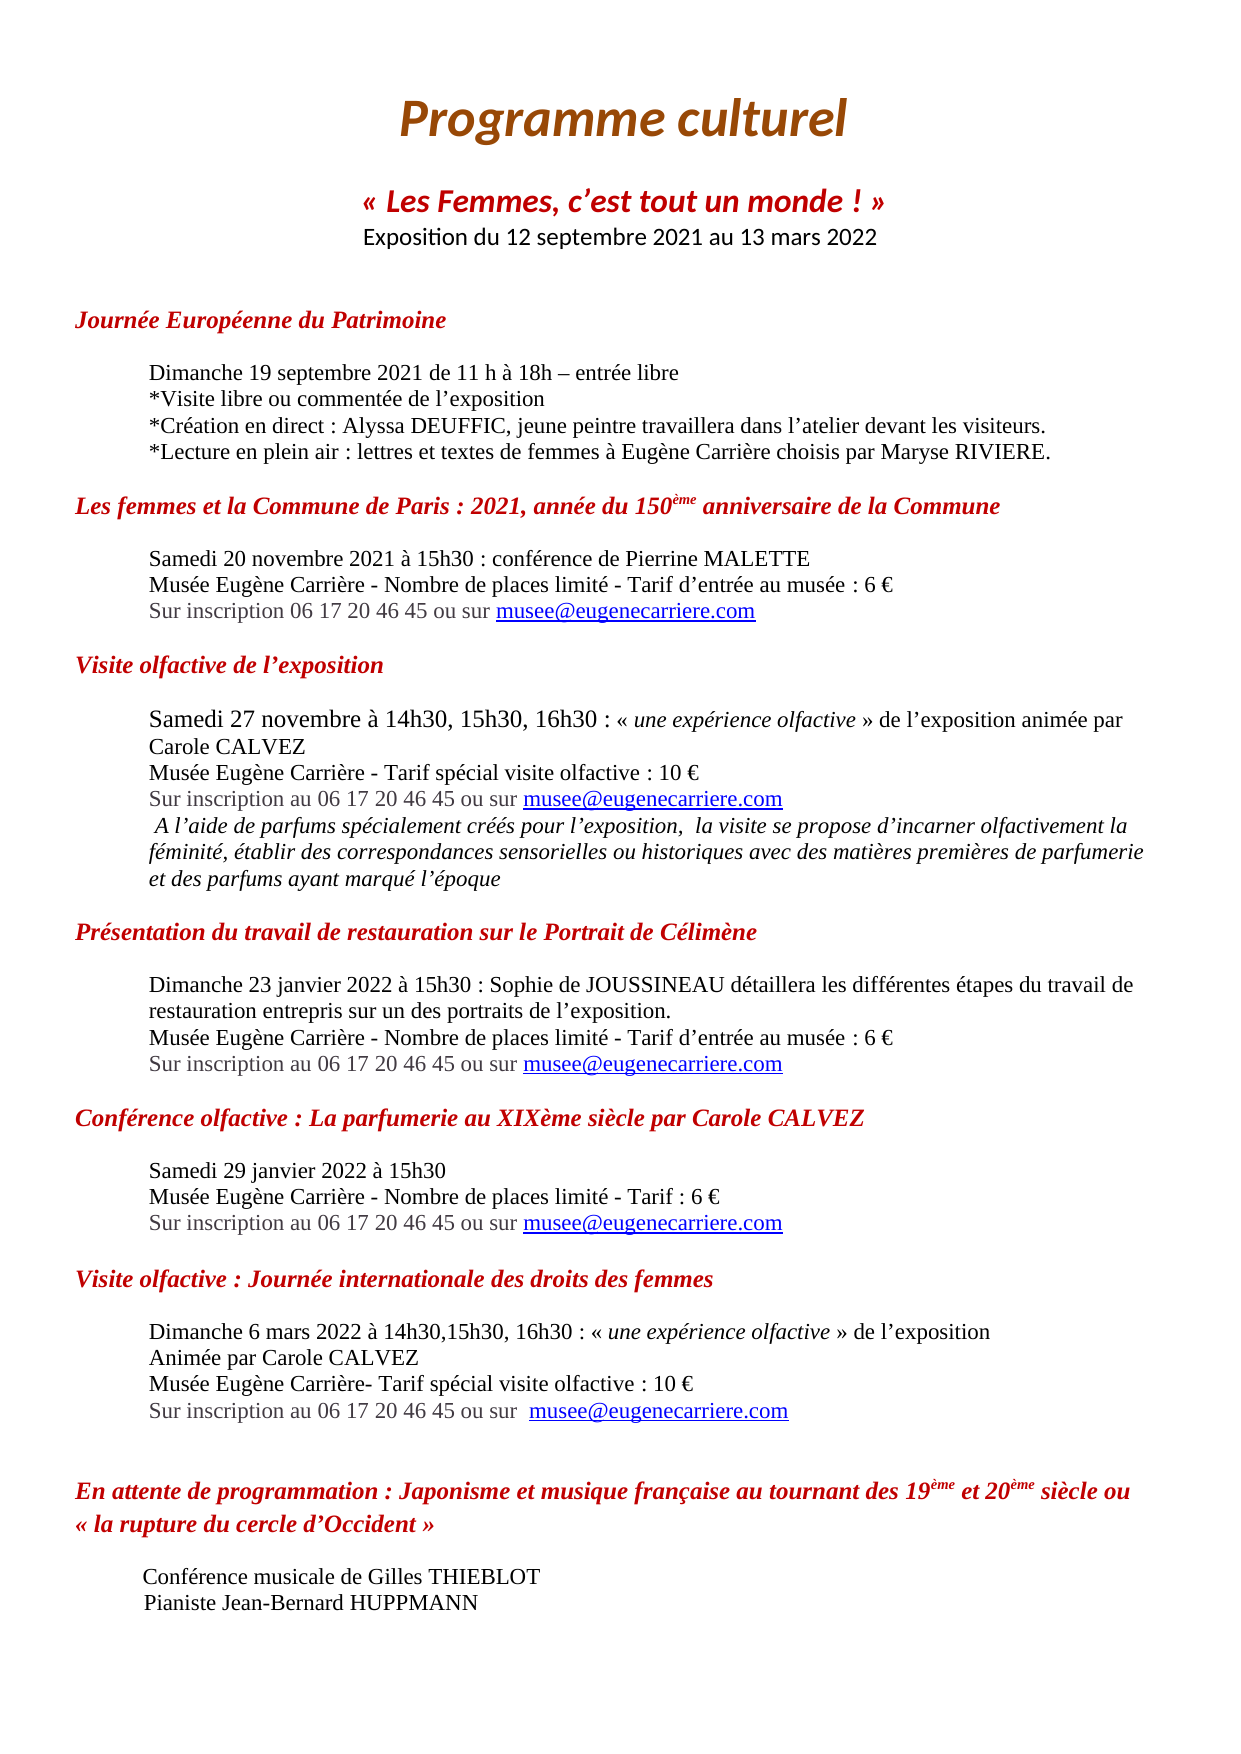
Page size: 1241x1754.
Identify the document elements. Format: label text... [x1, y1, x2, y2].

text Pianiste Jean-Bernard HUPPMANN [75, 1589, 1165, 1615]
text Visite olfactive de l’exposition [75, 650, 1165, 679]
text Dimanche 23 janvier 2022 à 15h30 : Sophie de JOUSSINEAU détaillera les différentes étapes du travail de restauration entrepris sur un des portraits de l’exposition. [149, 971, 1165, 1024]
text Conférence musicale de Gilles THIEBLOT [75, 1563, 1165, 1589]
text *Lecture en plein air : lettres et textes de femmes à Eugène Carrière choisis par Maryse RIVIERE. [149, 438, 1165, 464]
text Sur inscription au 06 17 20 46 45 ou sur musee@eugenecarriere.com [149, 1397, 1165, 1423]
text Samedi 29 janvier 2022 à 15h30 [75, 1157, 1165, 1183]
text *Visite libre ou commentée de l’exposition [149, 386, 1165, 412]
text Conférence olfactive : La parfumerie au XIXème siècle par Carole CALVEZ [75, 1103, 1165, 1132]
text Dimanche 19 septembre 2021 de 11 h à 18h – entrée libre [149, 359, 1165, 386]
text Sur inscription 06 17 20 46 45 ou sur musee@eugenecarriere.com [149, 597, 1165, 624]
text Sur inscription au 06 17 20 46 45 ou sur musee@eugenecarriere.com [149, 786, 1165, 812]
text Programme culturel [75, 83, 1165, 149]
text Samedi 27 novembre à 14h30, 15h30, 16h30 : « une expérience olfactive » de l’exposition animée par Carole CALVEZ [149, 704, 1165, 759]
text Musée Eugène Carrière - Nombre de places limité - Tarif : 6 € [149, 1183, 1165, 1209]
text En attente de programmation : Japonisme et musique française au tournant des 19ème et 20ème siècle ou « la rupture du cercle d’Occident » [75, 1476, 1165, 1538]
text Dimanche 6 mars 2022 à 14h30,15h30, 16h30 : « une expérience olfactive » de l’exposition [149, 1318, 1165, 1344]
text Musée Eugène Carrière - Nombre de places limité - Tarif d’entrée au musée : 6 € [149, 571, 1165, 597]
text Journée Européenne du Patrimoine [75, 305, 1165, 334]
text Animée par Carole CALVEZ [149, 1344, 1165, 1370]
text A l’aide de parfums spécialement créés pour l’exposition, la visite se propose d’incarner olfactivement la féminité, établir des correspondances sensorielles ou historiques avec des matières premières de parfumerie et des parfums ayant marqué l’époque [149, 812, 1165, 891]
text Sur inscription au 06 17 20 46 45 ou sur musee@eugenecarriere.com [149, 1209, 1165, 1236]
text « Les Femmes, c’est tout un monde ! » [75, 180, 1165, 221]
text Sur inscription au 06 17 20 46 45 ou sur musee@eugenecarriere.com [149, 1050, 1165, 1077]
text Samedi 20 novembre 2021 à 15h30 : conférence de Pierrine MALETTE [149, 545, 1165, 571]
text Les femmes et la Commune de Paris : 2021, année du 150ème anniversaire de la Commune [75, 491, 1165, 520]
text Musée Eugène Carrière - Tarif spécial visite olfactive : 10 € [149, 759, 1165, 786]
text Musée Eugène Carrière - Nombre de places limité - Tarif d’entrée au musée : 6 € [149, 1024, 1165, 1050]
text Présentation du travail de restauration sur le Portrait de Célimène [75, 917, 1165, 946]
text Visite olfactive : Journée internationale des droits des femmes [75, 1264, 1165, 1293]
text Musée Eugène Carrière- Tarif spécial visite olfactive : 10 € [149, 1370, 1165, 1397]
text Exposition du 12 septembre 2021 au 13 mars 2022 [75, 221, 1165, 251]
text *Création en direct : Alyssa DEUFFIC, jeune peintre travaillera dans l’atelier devant les visiteurs. [149, 412, 1165, 438]
